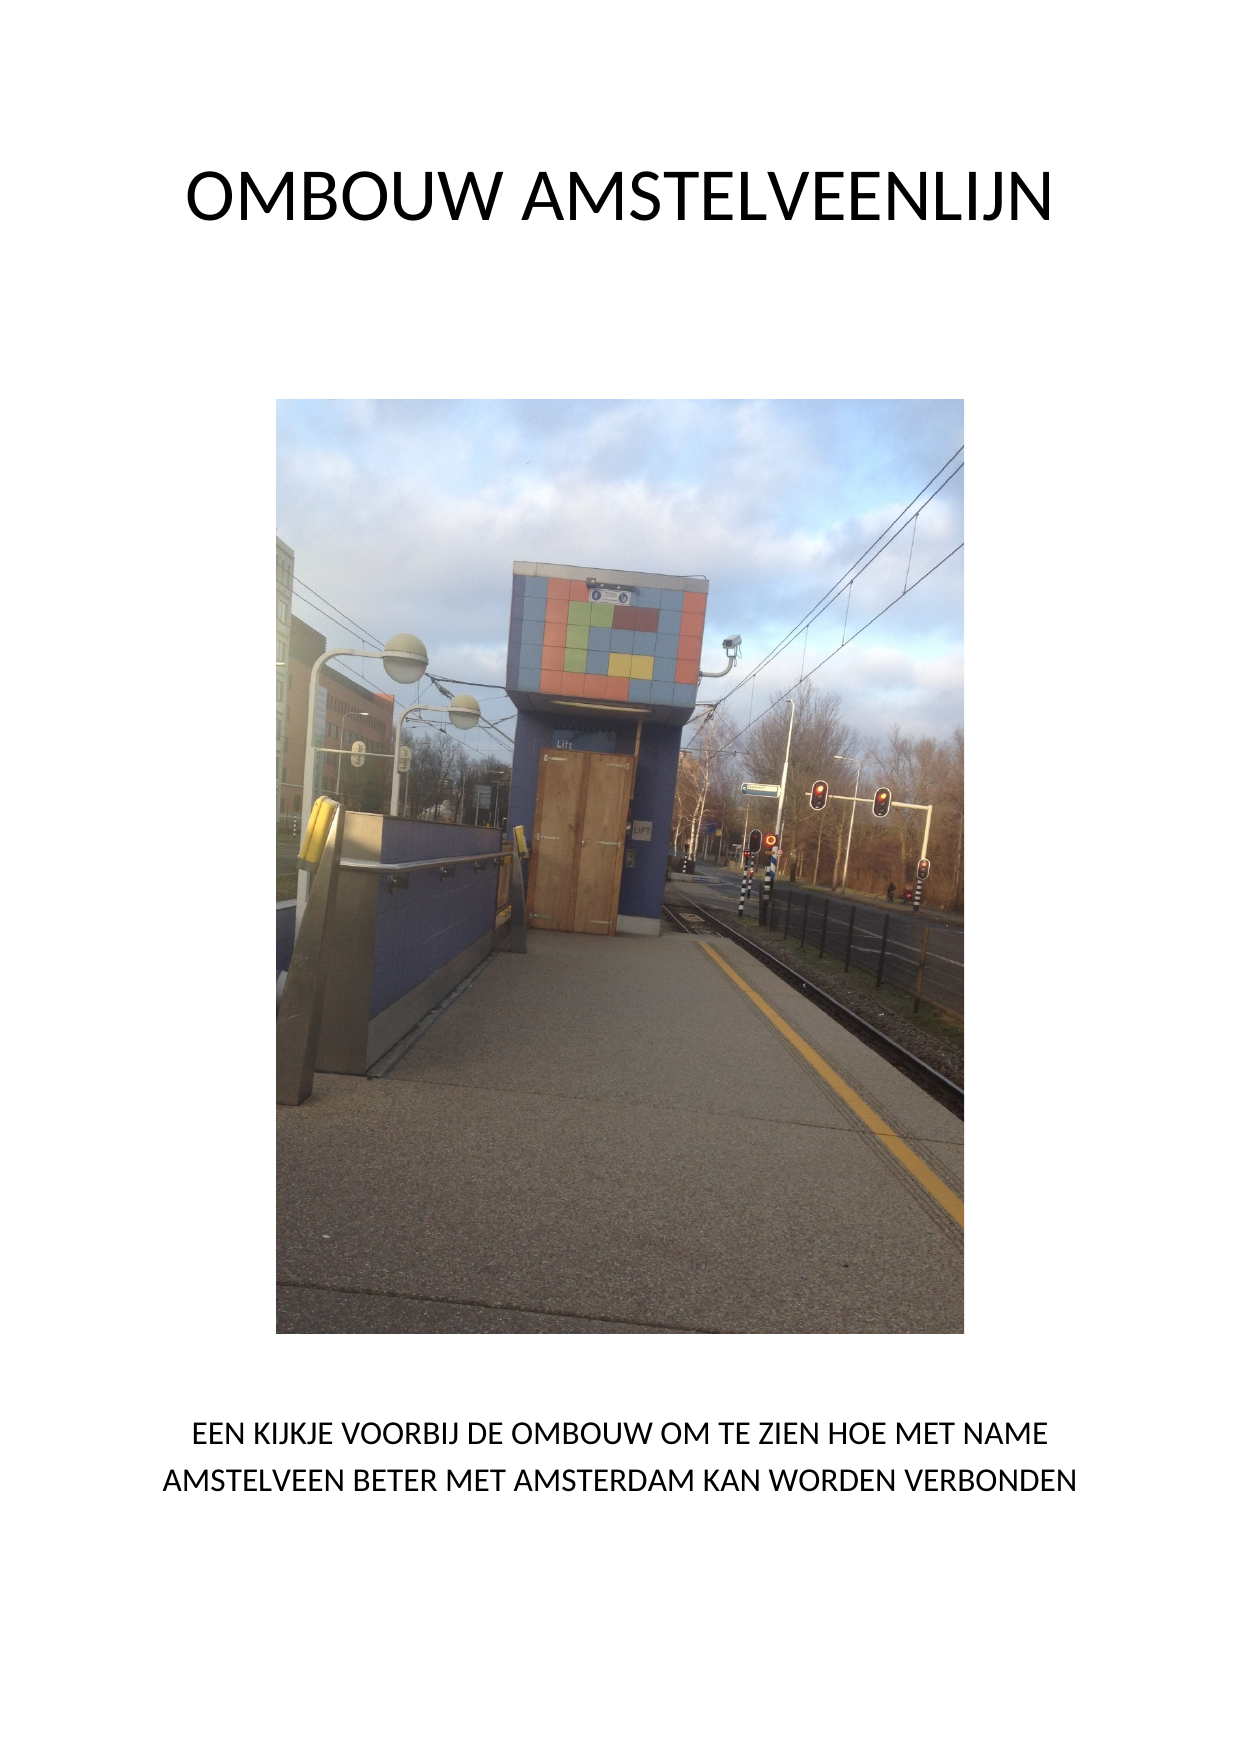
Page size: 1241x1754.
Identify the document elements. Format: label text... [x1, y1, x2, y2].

picture [276, 399, 965, 1334]
text OMBOUW AMSTELVEENLIJN [148, 148, 1093, 239]
text EEN KIJKJE VOORBIJ DE OMBOUW OM TE ZIEN HOE MET NAME AMSTELVEEN BETER MET AMSTERDAM KAN WORDEN VERBONDEN [148, 1412, 1093, 1499]
